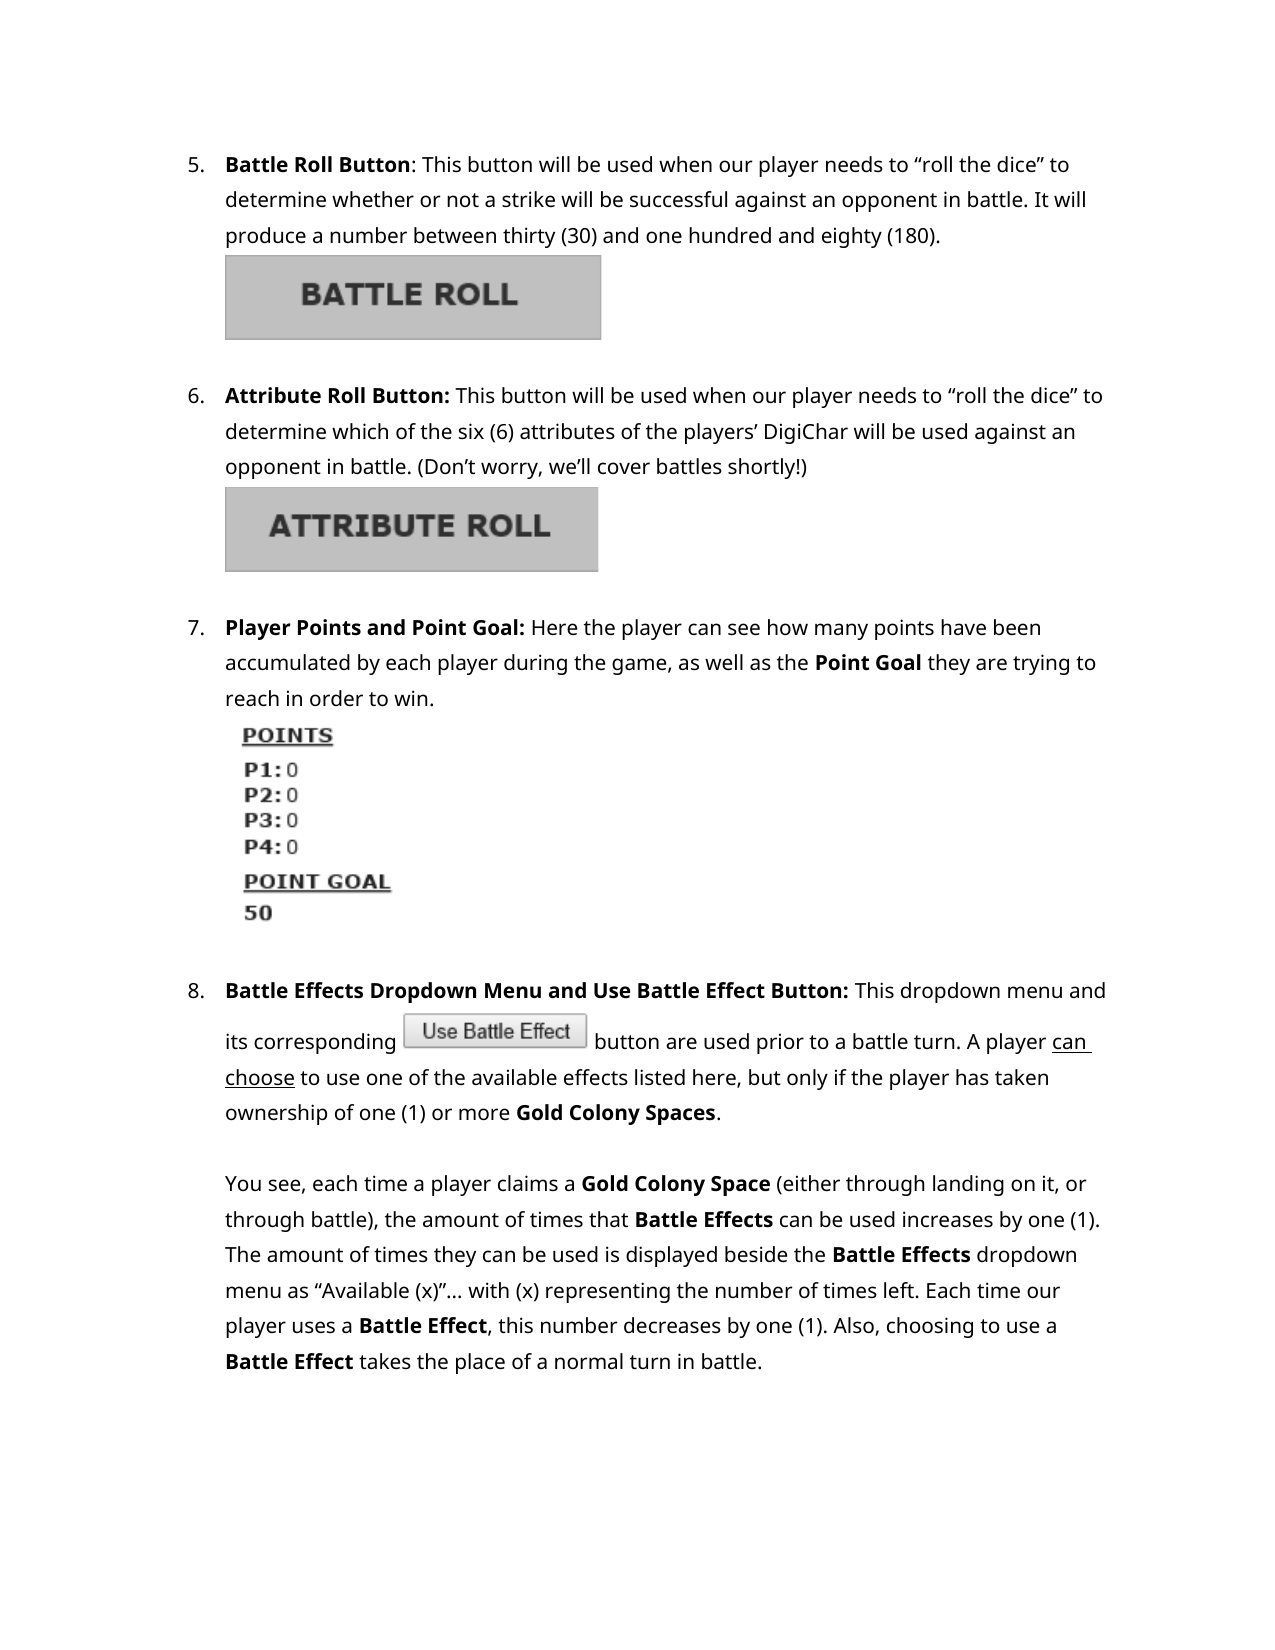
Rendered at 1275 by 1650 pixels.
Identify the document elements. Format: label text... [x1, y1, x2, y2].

list Battle Effects Dropdown Menu and Use Battle Effect Button: This dropdown menu and its corresponding button are used prior to a battle turn. A player can choose to use one of the available effects listed here, but only if the player has taken ownership of one (1) or more Gold Colony Spaces. [187, 977, 1125, 1127]
picture [402, 1012, 589, 1050]
picture [225, 487, 599, 572]
picture [225, 719, 402, 936]
picture [225, 255, 602, 340]
list You see, each time a player claims a Gold Colony Space (either through landing on it, or through battle), the amount of times that Battle Effects can be used increases by one (1). The amount of times they can be used is displayed beside the Battle Effects dropdown menu as “Available (x)”… with (x) representing the number of times left. Each time our player uses a Battle Effect, this number decreases by one (1). Also, choosing to use a Battle Effect takes the place of a normal turn in battle. [225, 1169, 1125, 1376]
list Battle Roll Button: This button will be used when our player needs to “roll the dice” to determine whether or not a strike will be successful against an opponent in battle. It will produce a number between thirty (30) and one hundred and eighty (180). [187, 150, 1125, 340]
list Player Points and Point Goal: Here the player can see how many points have been accumulated by each player during the game, as well as the Point Goal they are trying to reach in order to win. [187, 613, 1125, 712]
list Attribute Roll Button: This button will be used when our player needs to “roll the dice” to determine which of the six (6) attributes of the players’ DigiChar will be used against an opponent in battle. (Don’t worry, we’ll cover battles shortly!) [187, 381, 1125, 571]
